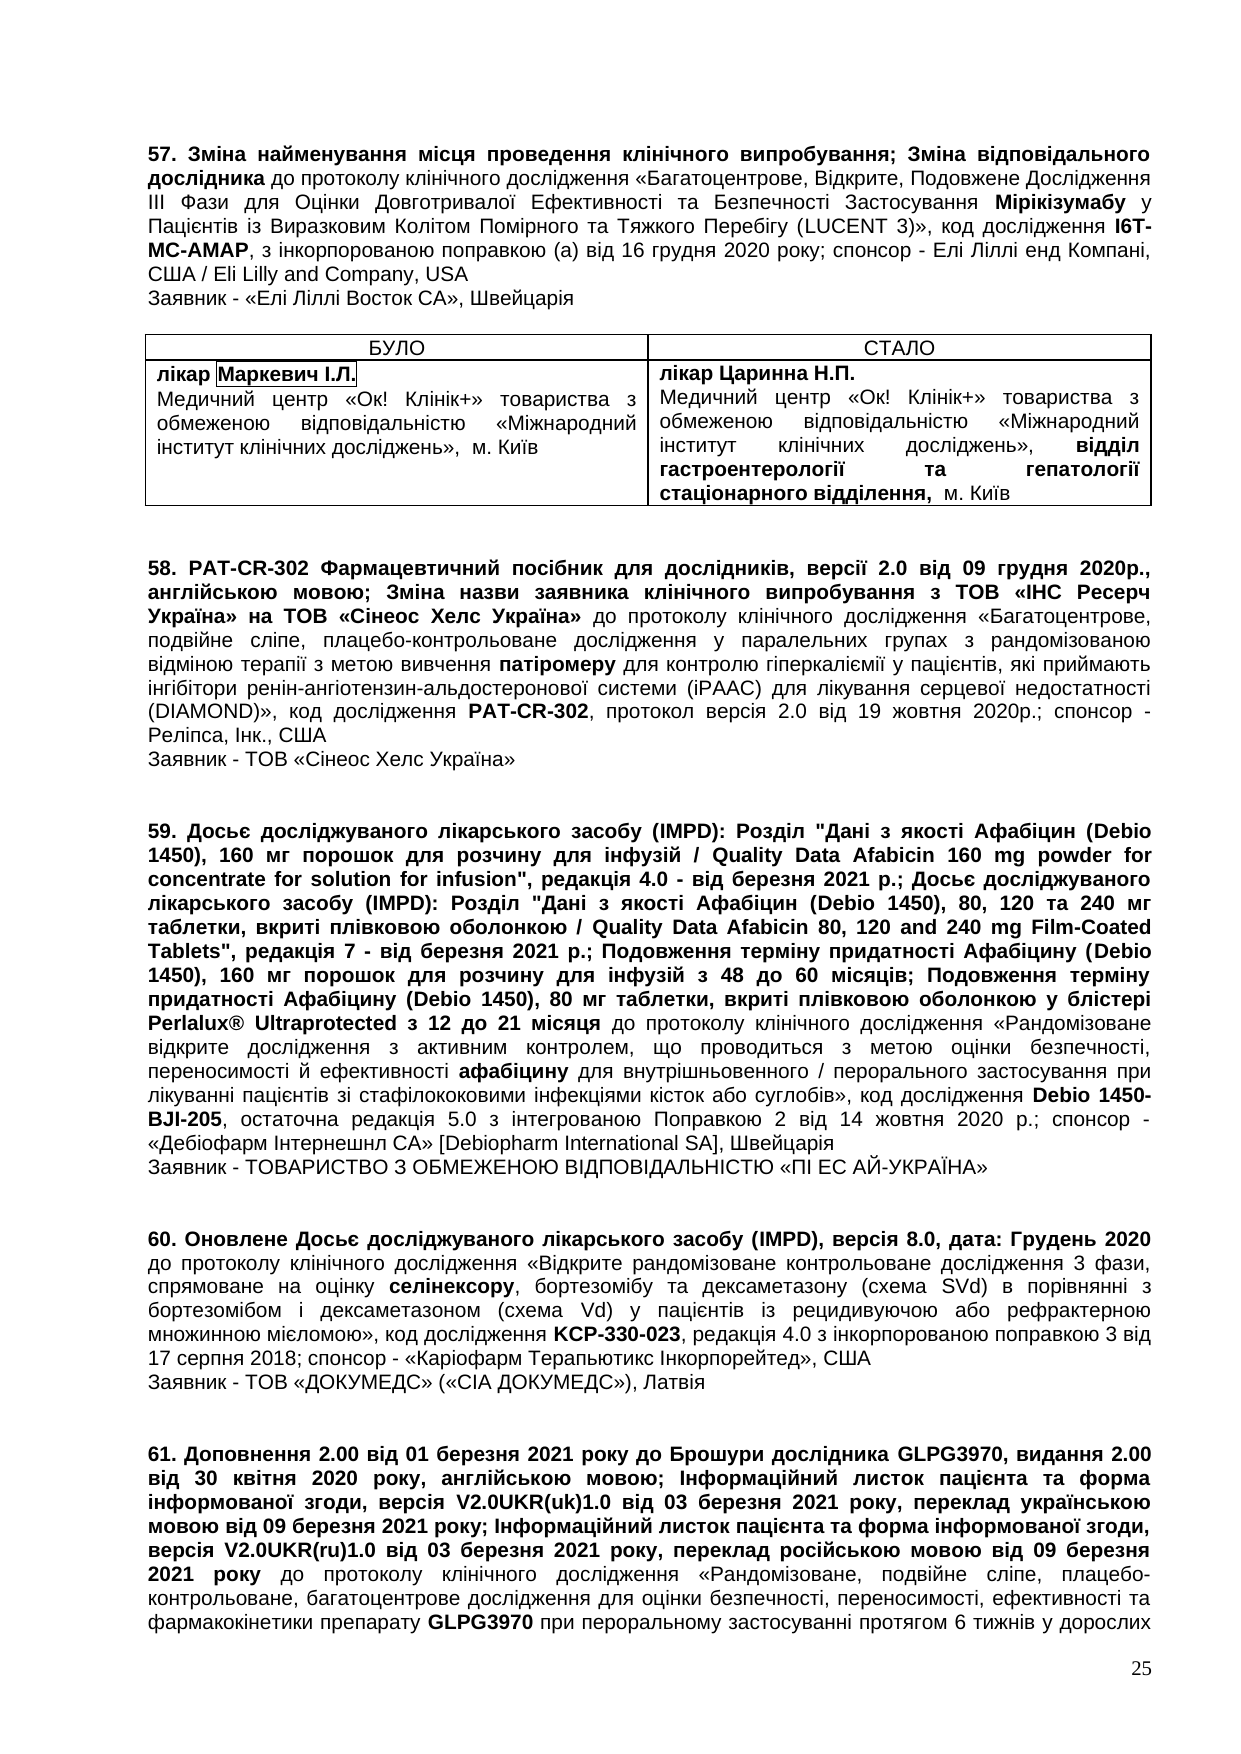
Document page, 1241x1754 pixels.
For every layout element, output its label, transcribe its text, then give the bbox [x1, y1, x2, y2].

table_header БУЛО [146, 335, 647, 359]
text Заявник - «Елі Ліллі Восток СА», Швейцарія [148, 286, 1152, 310]
table_cell лікар Царинна Н.П. Медичний центр «Ок! Клінік+» товариства з обмеженою відповідальністю «Міжнародний інститут клінічних досліджень», відділ гастроентерології та гепатології стаціонарного відділення, м. Київ [649, 361, 1150, 504]
table_cell лікар Маркевич І.Л. Медичний центр «Ок! Клінік+» товариства з обмеженою відповідальністю «Міжнародний інститут клінічних досліджень», м. Київ [146, 361, 647, 504]
table_header СТАЛО [649, 335, 1150, 359]
text 57. Зміна найменування місця проведення клінічного випробування; Зміна відповідального дослідника до протоколу клінічного дослідження «Багатоцентрове, Відкрите, Подовжене Дослідження III Фази для Оцінки Довготривалої Ефективності та Безпечності Застосування Мірікізумабу у Пацієнтів із Виразковим Колітом Помірного та Тяжкого Перебігу (LUCENT 3)», код дослідження I6T-MC-AMAP, з інкорпорованою поправкою (а) від 16 грудня 2020 року; спонсор - Елі Ліллі енд Компані, США / Eli Lilly and Company, USA [148, 142, 1152, 286]
text Заявник - ТОВ «Сінеос Хелс Україна» [148, 747, 1152, 771]
text 58. PAT-CR-302 Фармацевтичний посібник для дослідників, версії 2.0 від 09 грудня 2020р., англійською мовою; Зміна назви заявника клінічного випробування з ТОВ «ІНС Ресерч Україна» на ТОВ «Сінеос Хелс Україна» до протоколу клінічного дослідження «Багатоцентрове, подвійне сліпе, плацебо-контрольоване дослідження у паралельних групах з рандомізованою відміною терапії з метою вивчення патіромеру для контролю гіперкаліємії у пацієнтів, які приймають інгібітори ренін-ангіотензин-альдостеронової системи (іРААС) для лікування серцевої недостатності (DIAMOND)», код дослідження PAT-CR-302, протокол версія 2.0 від 19 жовтня 2020р.; спонсор - Реліпса, Інк., США [148, 556, 1152, 747]
text 60. Оновлене Досьє досліджуваного лікарського засобу (IMPD), версія 8.0, дата: Грудень 2020 до протоколу клінічного дослідження «Відкрите рандомізоване контрольоване дослідження 3 фази, спрямоване на оцінку селінексору, бортезомібу та дексаметазону (схема SVd) в порівнянні з бортезомібом і дексаметазоном (схема Vd) у пацієнтів із рецидивуючою або рефрактерною множинною мієломою», код дослідження KCP-330-023, редакція 4.0 з інкорпорованою поправкою 3 від 17 серпня 2018; спонсор - «Каріофарм Терапьютикс Інкорпорейтед», США [148, 1226, 1152, 1370]
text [148, 1442, 1152, 1634]
text 59. Досьє досліджуваного лікарського засобу (IMPD): Розділ "Дані з якості Афабіцин (Debio 1450), 160 мг порошок для розчину для інфузій / Quality Data Afabicin 160 mg powder for concentrate for solution for infusion", редакція 4.0 - від березня 2021 р.; Досьє досліджуваного лікарського засобу (IMPD): Розділ "Дані з якості Афабіцин (Debio 1450), 80, 120 та 240 мг таблетки, вкриті плівковою оболонкою / Quality Data Afabicin 80, 120 and 240 mg Film-Coated Tablets", редакція 7 - від березня 2021 р.; Подовження терміну придатності Афабіцину (Debio 1450), 160 мг порошок для розчину для інфузій з 48 до 60 місяців; Подовження терміну придатності Афабіцину (Debio 1450), 80 мг таблетки, вкриті плівковою оболонкою у блістері Perlalux® Ultraprotected з 12 до 21 місяця до протоколу клінічного дослідження «Рандомізоване відкрите дослідження з активним контролем, що проводиться з метою оцінки безпечності, переносимості й ефективності афабіцину для внутрішньовенного / перорального застосування при лікуванні пацієнтів зі стафілококовими інфекціями кісток або суглобів», код дослідження Debio 1450-BJI-205, остаточна редакція 5.0 з інтегрованою Поправкою 2 від 14 жовтня 2020 р.; спонсор - «Дебіофарм Інтернешнл СА» [Debiopharm International SA], Швейцарія [148, 819, 1152, 1154]
text Заявник - ТОВАРИСТВО З ОБМЕЖЕНОЮ ВІДПОВІДАЛЬНІСТЮ «ПІ ЕС АЙ-УКРАЇНА» [148, 1154, 1152, 1178]
text Заявник - ТОВ «ДОКУМЕДС» («СІА ДОКУМЕДС»), Латвія [148, 1370, 1152, 1394]
